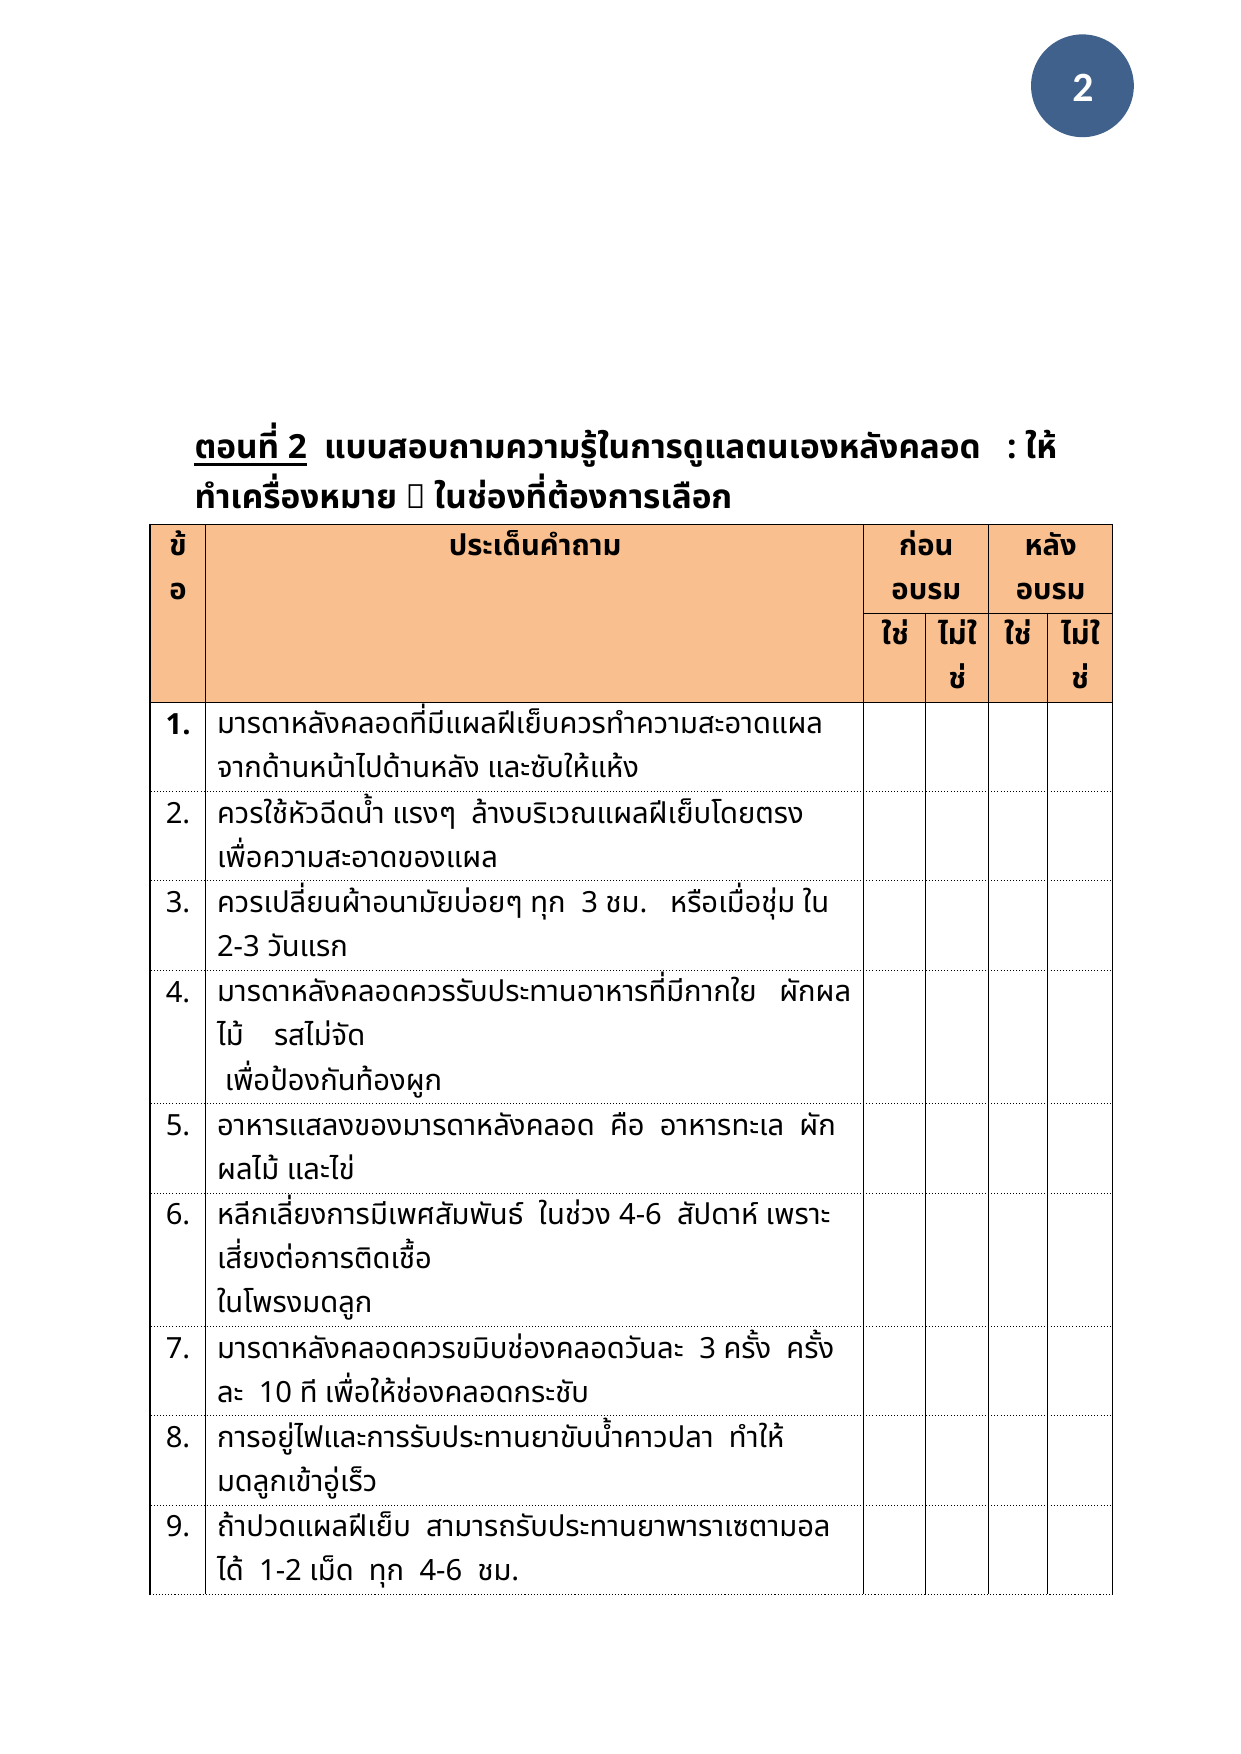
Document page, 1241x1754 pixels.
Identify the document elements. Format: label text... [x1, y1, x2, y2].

table_cell [864, 703, 925, 791]
table_cell ใช่ [989, 614, 1047, 702]
table_cell [989, 703, 1047, 791]
table_cell [864, 880, 925, 970]
table_cell ใช่ [864, 614, 925, 702]
table_cell [1048, 791, 1112, 880]
table_cell [926, 880, 988, 970]
table_cell การอยู่ไฟและการรับประทานยาขับน้ำคาวปลา ทำให้มดลูกเข้าอู่เร็ว [206, 1415, 863, 1504]
table_header หลังอบรม [989, 525, 1112, 613]
table_header ข้อ [151, 525, 205, 702]
table_cell [864, 1415, 925, 1504]
table_cell [864, 1505, 925, 1594]
table_cell [926, 1193, 988, 1326]
table_cell มารดาหลังคลอดควรขมิบช่องคลอดวันละ 3 ครั้ง ครั้งละ 10 ที เพื่อให้ช่องคลอดกระชับ [206, 1326, 863, 1415]
table_cell [1048, 880, 1112, 970]
table_cell 1. [151, 703, 205, 791]
table_cell [1048, 1103, 1112, 1192]
table_cell หลีกเลี่ยงการมีเพศสัมพันธ์ ในช่วง 4-6 สัปดาห์ เพราะเสี่ยงต่อการติดเชื้อ ในโพรงมดลูก [206, 1193, 863, 1326]
table_cell [989, 1193, 1047, 1326]
table_cell [989, 970, 1047, 1103]
table_cell [1048, 1193, 1112, 1326]
table_cell [926, 1326, 988, 1415]
table_cell [926, 791, 988, 880]
table_cell [1048, 1326, 1112, 1415]
table_cell ควรเปลี่ยนผ้าอนามัยบ่อยๆ ทุก 3 ชม. หรือเมื่อชุ่ม ใน 2-3 วันแรก [206, 880, 863, 970]
table_cell [989, 791, 1047, 880]
table_cell 8. [151, 1415, 205, 1504]
table_cell [989, 1415, 1047, 1504]
table_cell ควรใช้หัวฉีดน้ำ แรงๆ ล้างบริเวณแผลฝีเย็บโดยตรง เพื่อความสะอาดของแผล [206, 791, 863, 880]
table_header ก่อนอบรม [864, 525, 988, 613]
table_cell 6. [151, 1193, 205, 1326]
table_cell [989, 1103, 1047, 1192]
table_cell [864, 1193, 925, 1326]
table_cell [926, 970, 988, 1103]
table_cell [864, 1103, 925, 1192]
table_cell ไม่ใช่ [1048, 614, 1112, 702]
table_cell [864, 791, 925, 880]
table_cell [1048, 1505, 1112, 1594]
table_cell [926, 1103, 988, 1192]
table_cell 4. [151, 970, 205, 1103]
table_cell [864, 970, 925, 1103]
table_cell [1048, 970, 1112, 1103]
table_cell [926, 703, 988, 791]
table_cell ถ้าปวดแผลฝีเย็บ สามารถรับประทานยาพาราเซตามอลได้ 1-2 เม็ด ทุก 4-6 ชม. [206, 1505, 863, 1594]
table_cell [1048, 703, 1112, 791]
table_cell มารดาหลังคลอดควรรับประทานอาหารที่มีกากใย ผักผลไม้ รสไม่จัด เพื่อป้องกันท้องผูก [206, 970, 863, 1103]
table_cell [926, 1415, 988, 1504]
table_cell [989, 880, 1047, 970]
table_cell 9. [151, 1505, 205, 1594]
text ตอนที่ 2 แบบสอบถามความรู้ในการดูแลตนเองหลังคลอด : ให้ทำเครื่องหมาย ในช่องที่ต้องการเลือก [194, 422, 1090, 523]
table_cell [989, 1505, 1047, 1594]
table_cell 7. [151, 1326, 205, 1415]
table_cell อาหารแสลงของมารดาหลังคลอด คือ อาหารทะเล ผักผลไม้ และไข่ [206, 1103, 863, 1192]
table_cell [926, 1505, 988, 1594]
table_cell [864, 1326, 925, 1415]
table_cell 3. [151, 880, 205, 970]
table_cell [989, 1326, 1047, 1415]
table_cell มารดาหลังคลอดที่มีแผลฝีเย็บควรทำความสะอาดแผลจากด้านหน้าไปด้านหลัง และซับให้แห้ง [206, 703, 863, 791]
table_cell [1048, 1415, 1112, 1504]
table_cell 2. [151, 791, 205, 880]
table_cell 5. [151, 1103, 205, 1192]
table_cell ไม่ใช่ [926, 614, 988, 702]
table_header ประเด็นคำถาม [206, 525, 863, 702]
